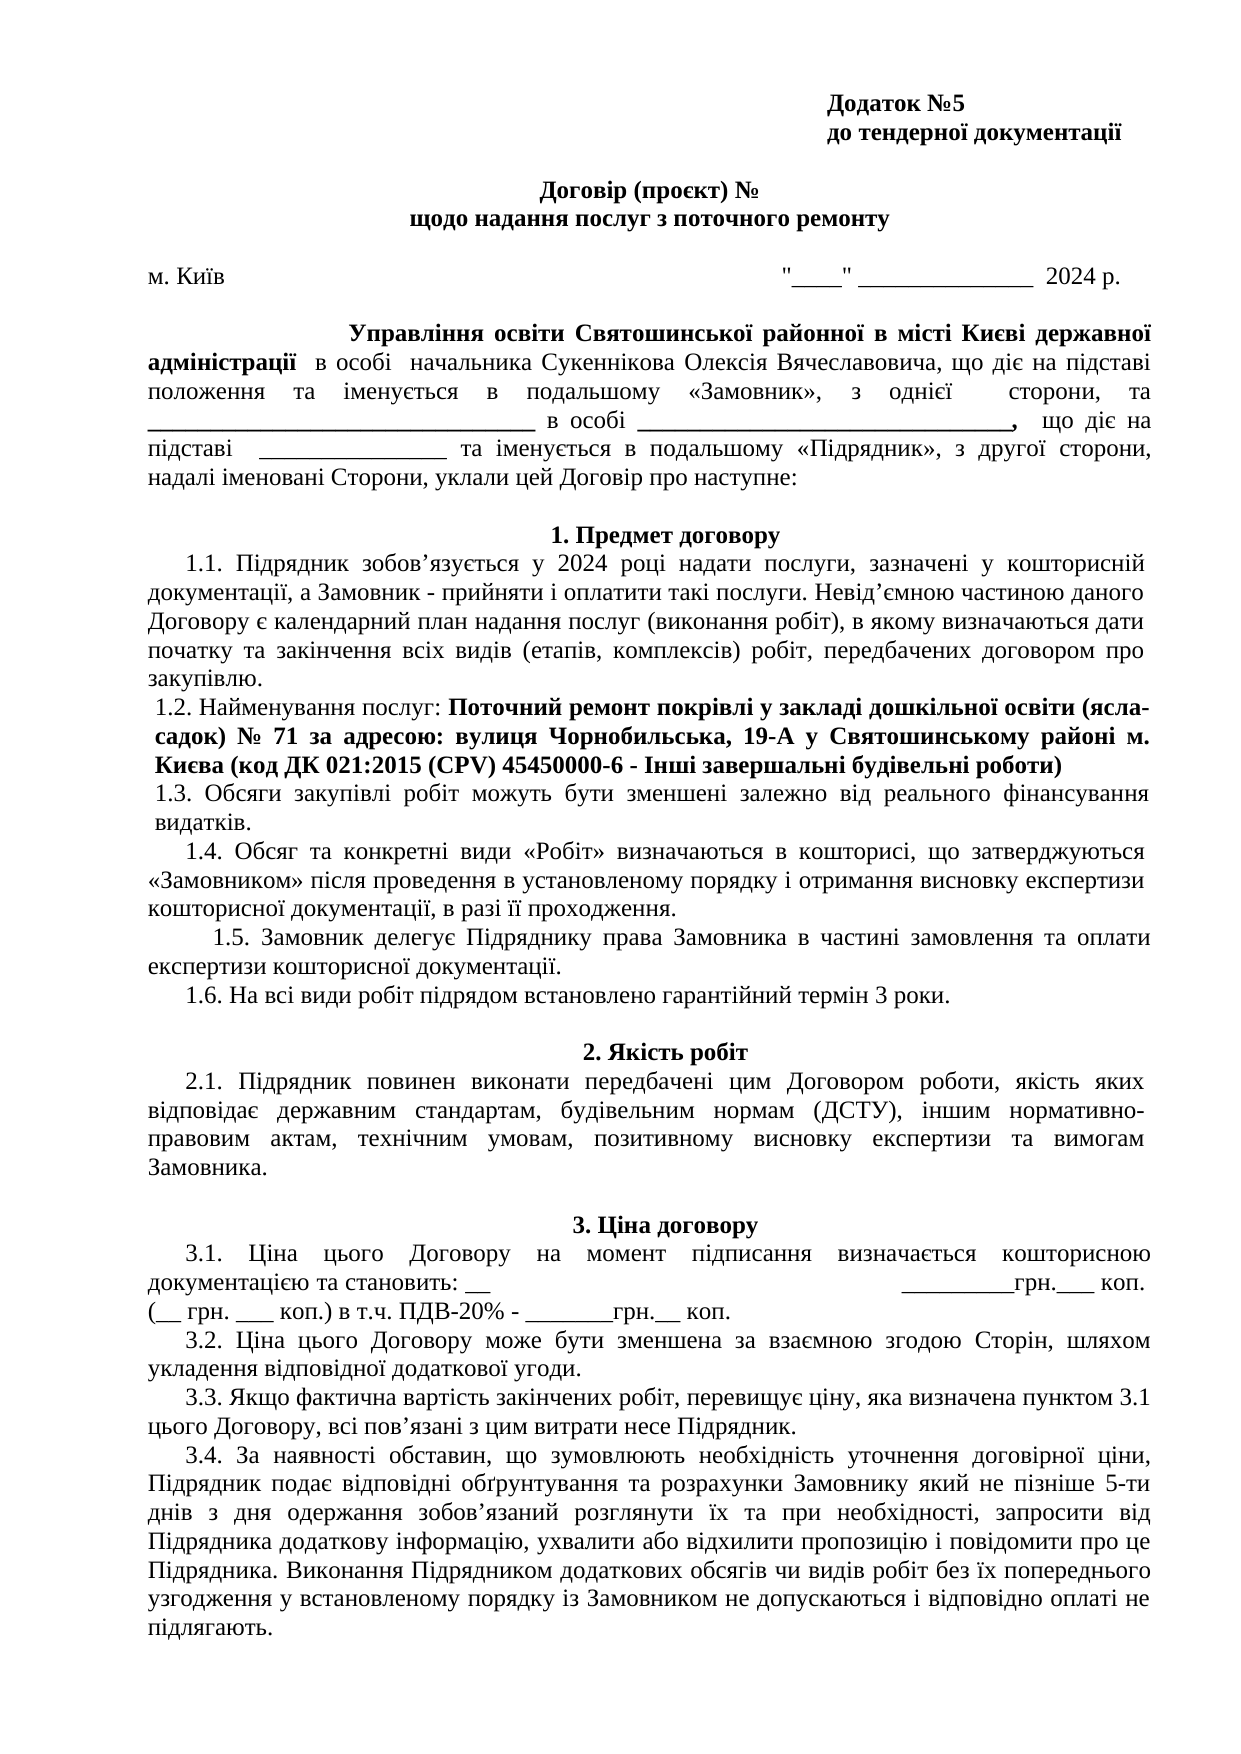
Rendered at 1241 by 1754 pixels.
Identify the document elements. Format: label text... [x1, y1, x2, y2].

text до тендерної документації [827, 117, 1132, 146]
text Управління освіти Святошинської районної в місті Києві державної адміністрації в особі начальника Сукеннікова Олексія Вячеславовича, що діє на підставі положення та іменується в подальшому «Замовник», з однієї сторони, та _______________________________ в особі ______________________________, що діє на підставі _______________ та іменується в подальшому «Підрядник», з другої сторони, надалі іменовані Сторони, уклали цей Договір про наступне: [148, 318, 1152, 491]
text 2.1. Підрядник повинен виконати передбачені цим Договором роботи, якість яких відповідає державним стандартам, будівельним нормам (ДСТУ), іншим нормативно-правовим актам, технічним умовам, позитивному висновку експертизи та вимогам Замовника. [148, 1066, 1146, 1181]
text 3.2. Ціна цього Договору може бути зменшена за взаємною згодою Сторін, шляхом укладення відповідної додаткової угоди. [148, 1325, 1152, 1382]
text 1.4. Обсяг та конкретні види «Робіт» визначаються в кошторисі, що затверджуються «Замовником» після проведення в установленому порядку і отримання висновку експертизи кошторисної документації, в разі її проходження. [148, 836, 1146, 922]
text щодо надання послуг з поточного ремонту [148, 203, 1152, 232]
text 1.3. Обсяги закупівлі робіт можуть бути зменшені залежно від реального фінансування видатків. [154, 778, 1151, 836]
text 2. Якість робіт [148, 1037, 1146, 1066]
text 1.6. На всі види робіт підрядом встановлено гарантійний термін 3 роки. [148, 980, 1152, 1008]
text 1.2. Найменування послуг: Поточний ремонт покрівлі у закладі дошкільної освіти (ясла- садок) № 71 за адресою: вулиця Чорнобильська, 19-А у Святошинському районі м. Києва (код ДК 021:2015 (CPV) 45450000-6 - Інші завершальні будівельні роботи) [154, 692, 1151, 778]
text 1.1. Підрядник зобов’язується у 2024 році надати послуги, зазначені у кошторисній документації, а Замовник - прийняти і оплатити такі послуги. Невід’ємною частиною даного Договору є календарний план надання послуг (виконання робіт), в якому визначаються дати початку та закінчення всіх видів (етапів, комплексів) робіт, передбачених договором про закупівлю. [148, 548, 1146, 692]
text 3.3. Якщо фактична вартість закінчених робіт, перевищує ціну, яка визначена пунктом 3.1 цього Договору, всі пов’язані з цим витрати несе Підрядник. [148, 1382, 1152, 1440]
text Додаток №5 [827, 88, 1132, 117]
text 3.1. Ціна цього Договору на момент підписання визначається кошторисною документацією та становить: __ _________грн.___ коп. (__ грн. ___ коп.) в т.ч. ПДВ-20% - _______грн.__ коп. [148, 1238, 1152, 1325]
text 3. Ціна договору [148, 1210, 1146, 1238]
text м. Київ "____" ______________ 2024 р. [148, 261, 1152, 290]
text 3.4. За наявності обставин, що зумовлюють необхідність уточнення договірної ціни, Підрядник подає відповідні обґрунтування та розрахунки Замовнику який не пізніше 5-ти днів з дня одержання зобов’язаний розглянути їх та при необхідності, запросити від Підрядника додаткову інформацію, ухвалити або відхилити пропозицію і повідомити про це Підрядника. Виконання Підрядником додаткових обсягів чи видів робіт без їх попереднього узгодження у встановленому порядку із Замовником не допускаються і відповідно оплаті не підлягають. [148, 1440, 1152, 1641]
text Договір (проєкт) № [148, 175, 1152, 203]
text 1. Предмет договору [148, 520, 1146, 548]
text 1.5. Замовник делегує Підряднику права Замовника в частині замовлення та оплати експертизи кошторисної документації. [148, 922, 1152, 980]
